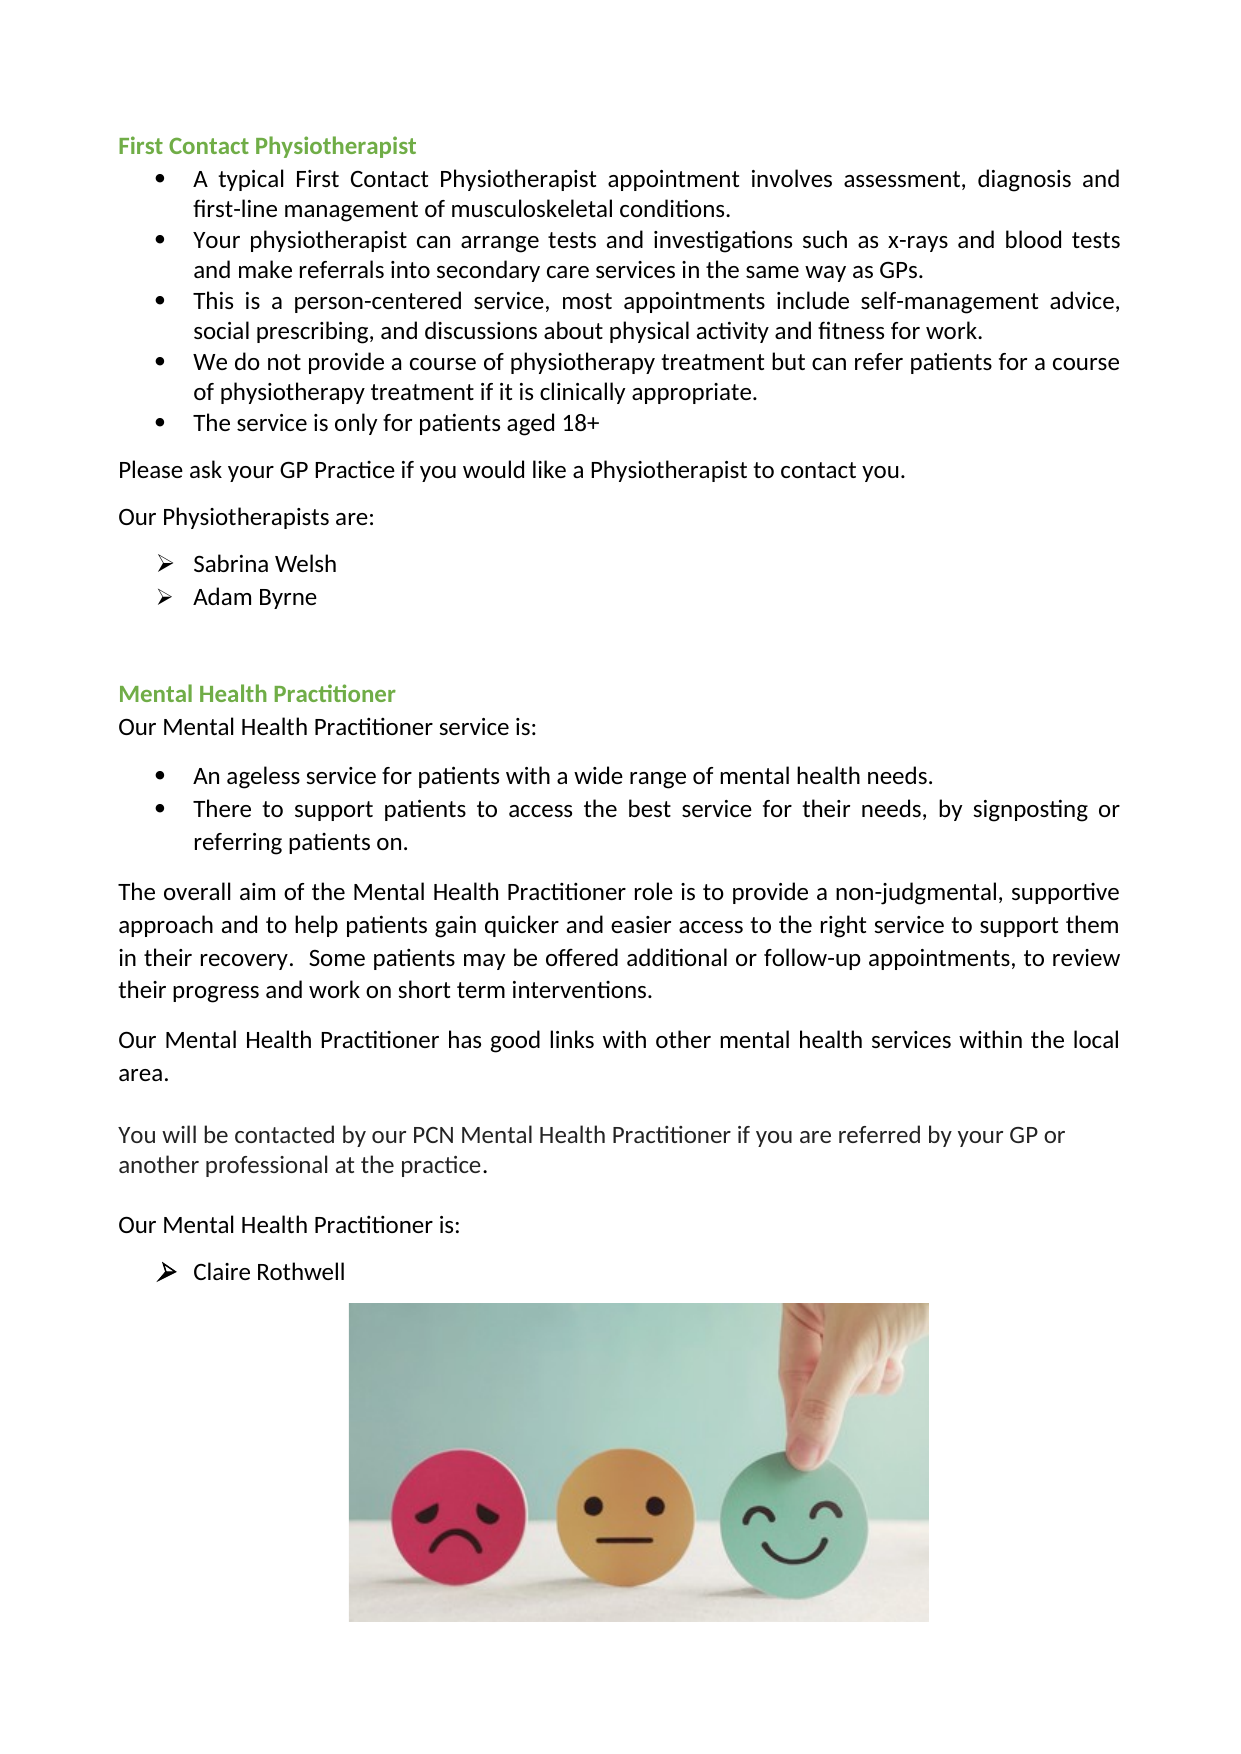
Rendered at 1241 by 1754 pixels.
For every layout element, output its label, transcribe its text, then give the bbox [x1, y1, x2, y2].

list A typical First Contact Physiotherapist appointment involves assessment, diagnosis and first-line management of musculoskeletal conditions. [156, 163, 1122, 224]
text Our Physiotherapists are: [118, 501, 1122, 532]
text You will be contacted by our PCN Mental Health Practitioner if you are referred by your GP or another professional at the practice. [118, 1119, 1122, 1180]
subtitle First Contact Physiotherapist [118, 130, 1122, 160]
list Claire Rothwell [156, 1257, 1122, 1287]
list The service is only for patients aged 18+ [156, 407, 1122, 437]
text Please ask your GP Practice if you would like a Physiotherapist to contact you. [118, 454, 1122, 485]
list Adam Byrne [156, 581, 1122, 612]
list An ageless service for patients with a wide range of mental health needs. [156, 760, 1122, 791]
text The overall aim of the Mental Health Practitioner role is to provide a non-judgmental, supportive approach and to help patients gain quicker and easier access to the right service to support them in their recovery. Some patients may be offered additional or follow-up appointments, to review their progress and work on short term interventions. [118, 876, 1122, 1005]
list Your physiotherapist can arrange tests and investigations such as x-rays and blood tests and make referrals into secondary care services in the same way as GPs. [156, 224, 1122, 285]
list This is a person-centered service, most appointments include self-management advice, social prescribing, and discussions about physical activity and fitness for work. [156, 285, 1122, 346]
text Our Mental Health Practitioner has good links with other mental health services within the local area. [118, 1024, 1122, 1088]
list We do not provide a course of physiotherapy treatment but can refer patients for a course of physiotherapy treatment if it is clinically appropriate. [156, 346, 1122, 407]
list There to support patients to access the best service for their needs, by signposting or referring patients on. [156, 793, 1122, 857]
text Our Mental Health Practitioner service is: [118, 711, 1122, 741]
subtitle Mental Health Practitioner [118, 678, 1122, 708]
text Our Mental Health Practitioner is: [118, 1209, 1122, 1240]
picture [348, 1303, 929, 1622]
subtitle Sabrina Welsh [156, 548, 1122, 579]
